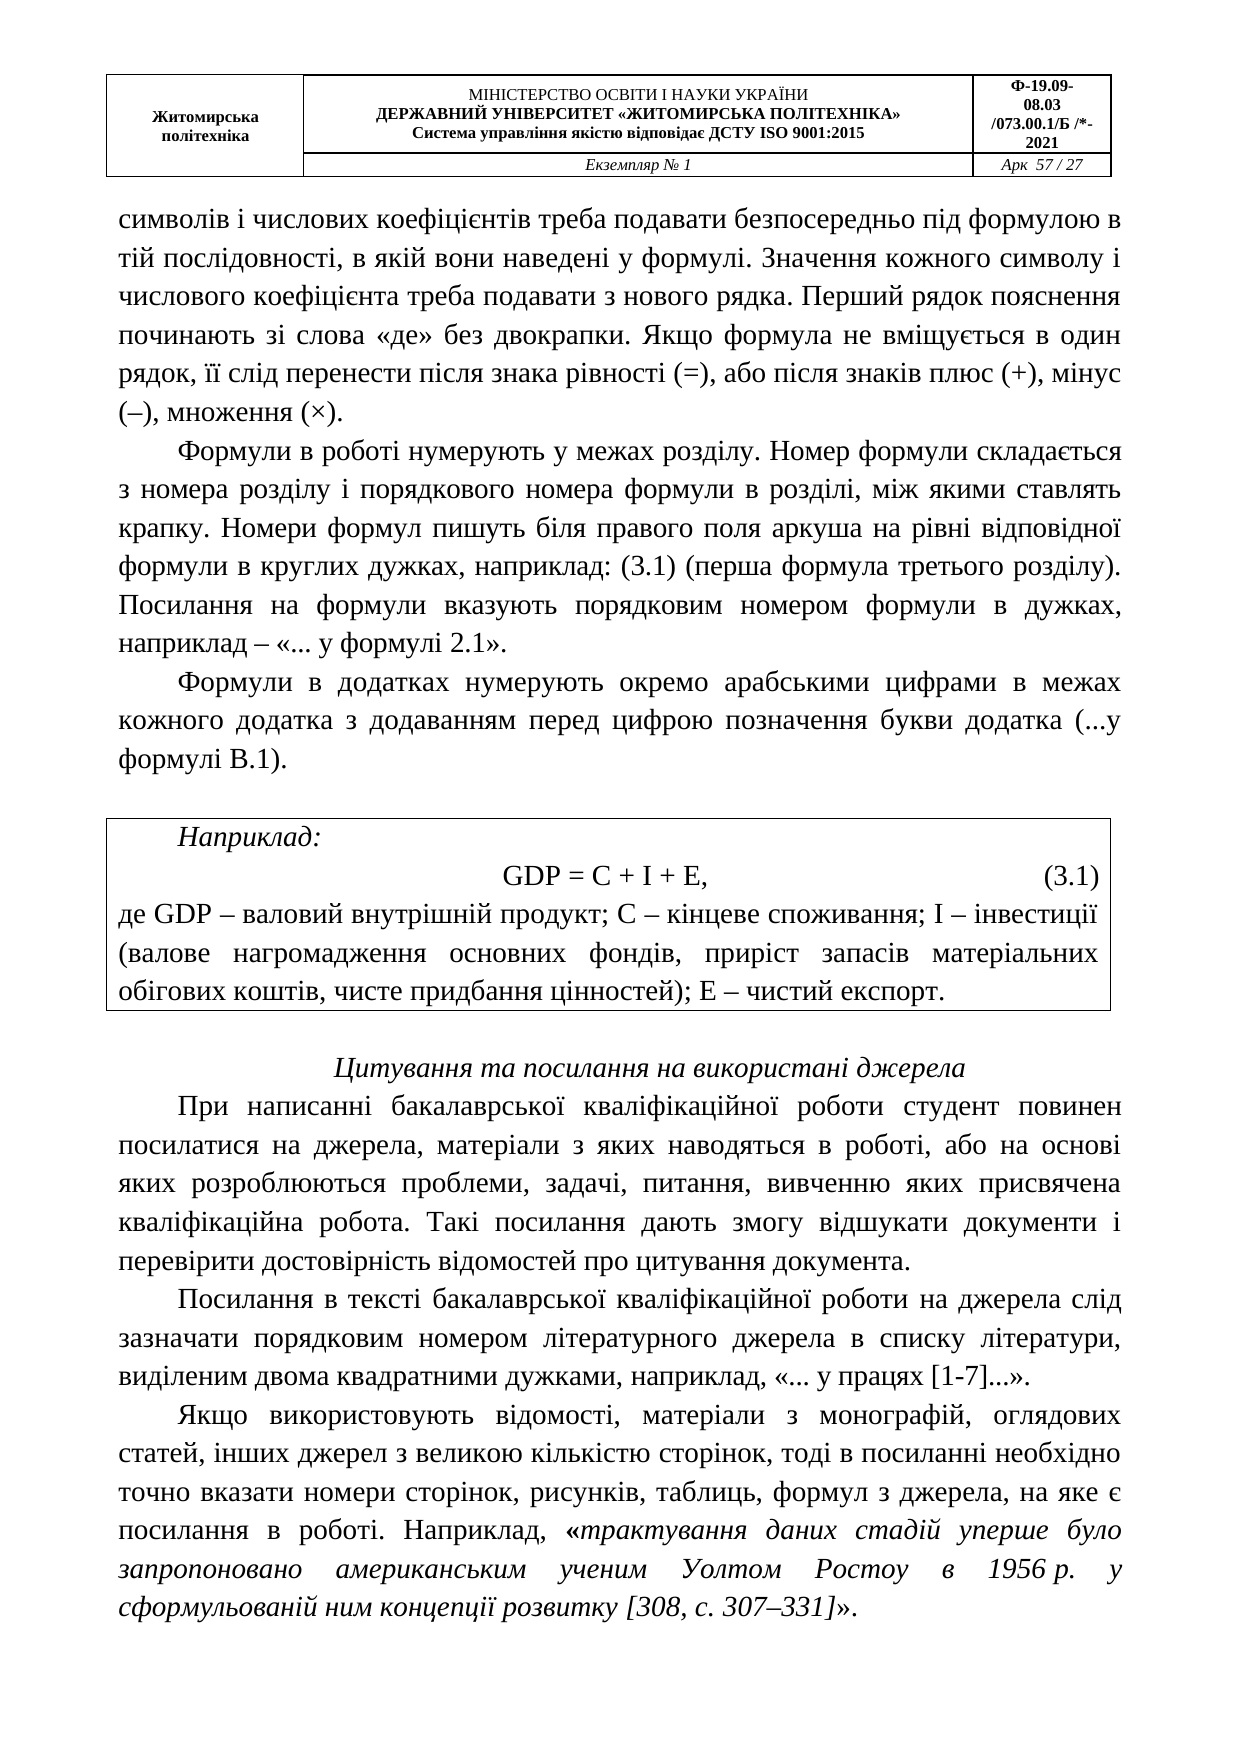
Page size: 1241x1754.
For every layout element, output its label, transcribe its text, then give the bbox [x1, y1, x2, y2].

text Формули в роботі нумерують у межах розділу. Номер формули складається з номера розділу і порядкового номера формули в розділі, між якими ставлять крапку. Номери формул пишуть біля правого поля аркуша на рівні відповідної формули в круглих дужках, наприклад: (3.1) (перша формула третього розділу). Посилання на формули вказують порядковим номером формули в дужках, наприклад – «... у формулі 2.1». [118, 433, 1122, 659]
text Формули в додатках нумерують окремо арабськими цифрами в межах кожного додатка з додаванням перед цифрою позначення букви додатка (...у формулі В.1). [118, 664, 1122, 774]
table_header Наприклад: GDP = C + I + E, (3.1) де GDP – валовий внутрішній продукт; С – кінцеве споживання; І – інвестиції (валове нагромадження основних фондів, приріст запасів матеріальних обігових коштів, чисте придбання цінностей); Е – чистий експорт. [107, 819, 1110, 1010]
text Посилання в тексті бакалаврської кваліфікаційної роботи на джерела слід зазначати порядковим номером літературного джерела в списку літератури, виділеним двома квадратними дужками, наприклад, «... у працях [1-7]...». [118, 1281, 1122, 1392]
text Цитування та посилання на використані джерела [118, 1050, 1122, 1083]
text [118, 201, 1122, 428]
text При написанні бакалаврської кваліфікаційної роботи студент повинен посилатися на джерела, матеріали з яких наводяться в роботі, або на основі яких розроблюються проблеми, задачі, питання, вивченню яких присвячена кваліфікаційна робота. Такі посилання дають змогу відшукати документи і перевірити достовірність відомостей про цитування документа. [118, 1088, 1122, 1276]
text Якщо використовують відомості, матеріали з монографій, оглядових статей, інших джерел з великою кількістю сторінок, тоді в посиланні необхідно точно вказати номери сторінок, рисунків, таблиць, формул з джерела, на яке є посилання в роботі. Наприклад, «трактування даних стадій уперше було запропоновано американським ученим Уолтом Ростоу в 1956 р. у сформульованій ним концепції розвитку [308, с. 307–331]». [118, 1397, 1122, 1623]
